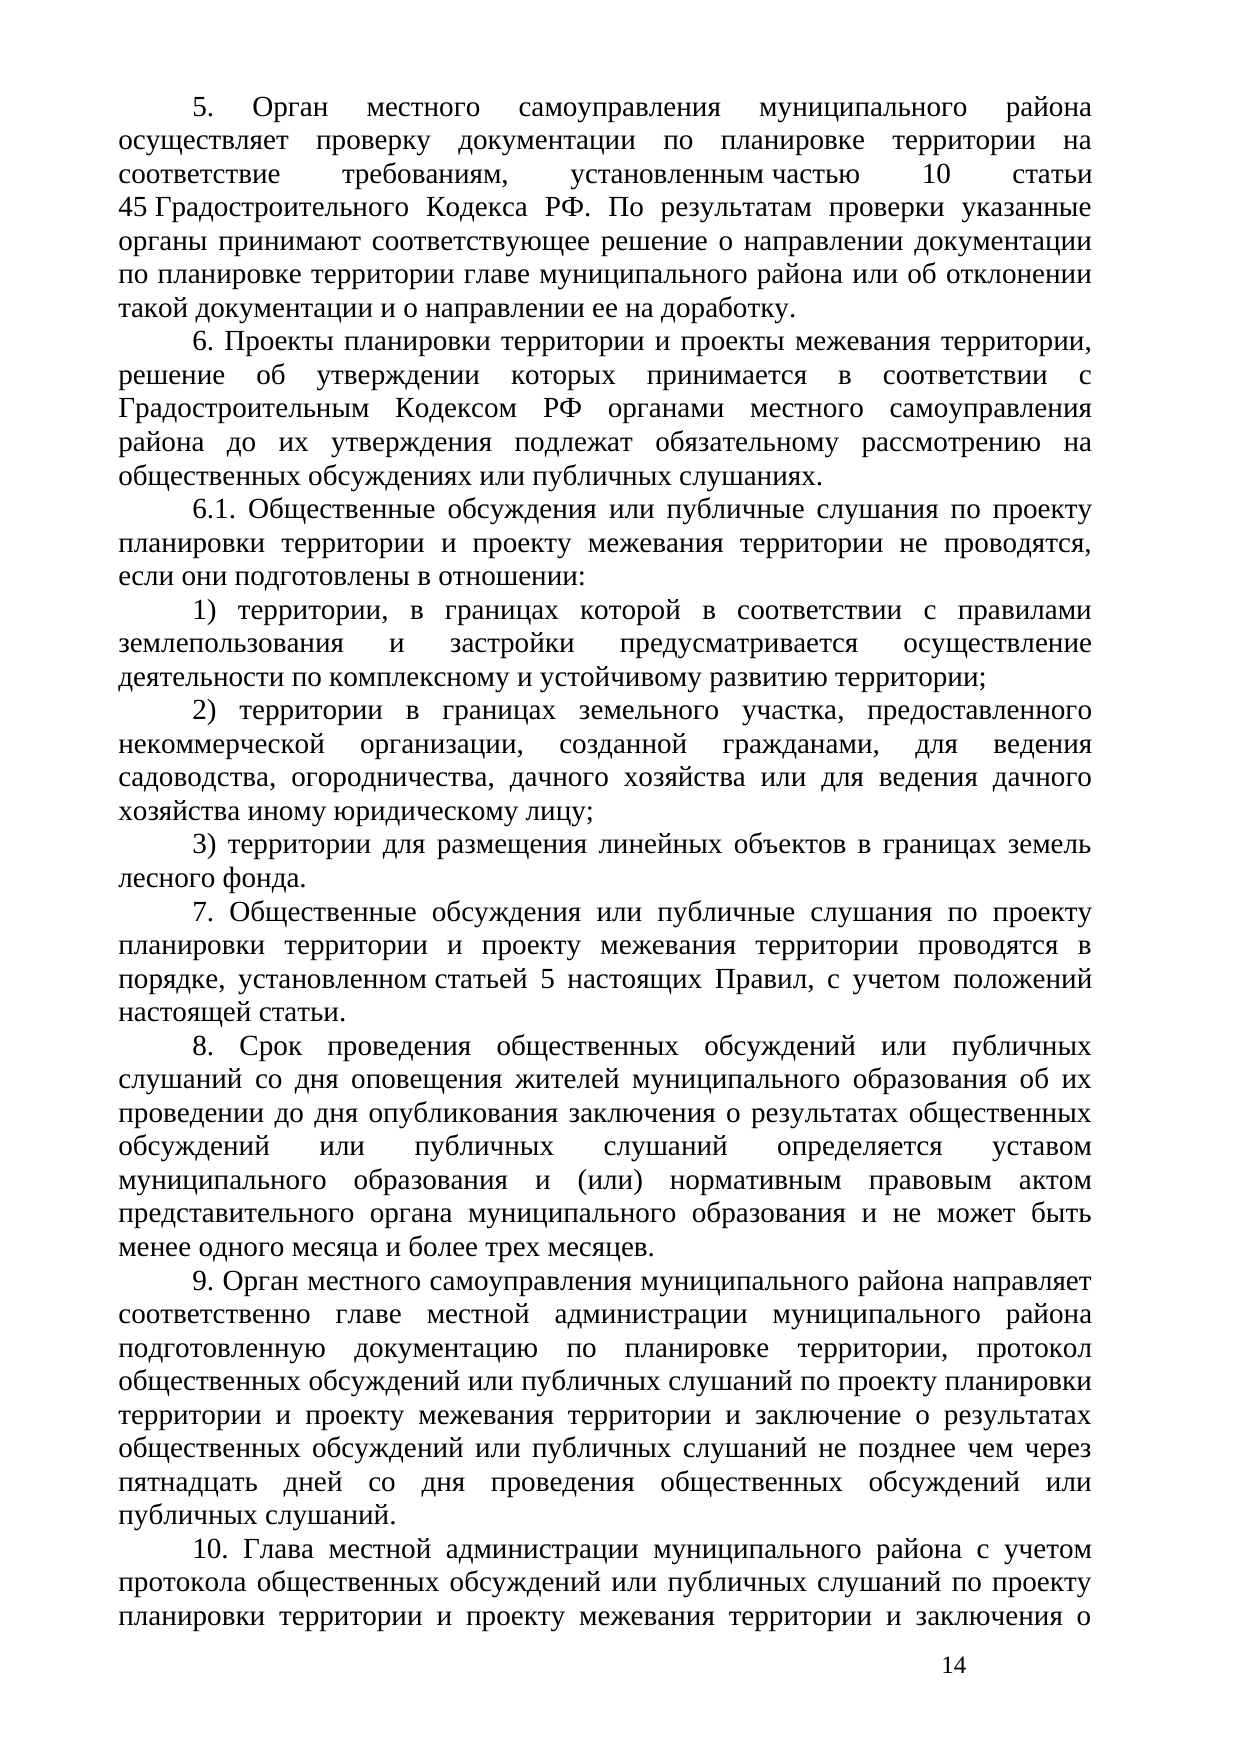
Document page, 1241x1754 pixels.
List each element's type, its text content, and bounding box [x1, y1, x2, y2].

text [118, 1531, 1093, 1632]
text 6.1. Общественные обсуждения или публичные слушания по проекту планировки территории и проекту межевания территории не проводятся, если они подготовлены в отношении: [118, 491, 1093, 592]
text 6. Проекты планировки территории и проекты межевания территории, решение об утверждении которых принимается в соответствии с Градостроительным Кодексом РФ органами местного самоуправления района до их утверждения подлежат обязательному рассмотрению на общественных обсуждениях или публичных слушаниях. [118, 323, 1093, 491]
text 5. Орган местного самоуправления муниципального района осуществляет проверку документации по планировке территории на соответствие требованиям, установленным частью 10 статьи 45 Градостроительного Кодекса РФ. По результатам проверки указанные органы принимают соответствующее решение о направлении документации по планировке территории главе муниципального района или об отклонении такой документации и о направлении ее на доработку. [118, 89, 1093, 323]
text 1) территории, в границах которой в соответствии с правилами землепользования и застройки предусматривается осуществление деятельности по комплексному и устойчивому развитию территории; [118, 592, 1093, 692]
text 2) территории в границах земельного участка, предоставленного некоммерческой организации, созданной гражданами, для ведения садоводства, огородничества, дачного хозяйства или для ведения дачного хозяйства иному юридическому лицу; [118, 692, 1093, 827]
text 7. Общественные обсуждения или публичные слушания по проекту планировки территории и проекту межевания территории проводятся в порядке, установленном статьей 5 настоящих Правил, с учетом положений настоящей статьи. [118, 894, 1093, 1028]
text 9. Орган местного самоуправления муниципального района направляет соответственно главе местной администрации муниципального района подготовленную документацию по планировке территории, протокол общественных обсуждений или публичных слушаний по проекту планировки территории и проекту межевания территории и заключение о результатах общественных обсуждений или публичных слушаний не позднее чем через пятнадцать дней со дня проведения общественных обсуждений или публичных слушаний. [118, 1263, 1093, 1531]
text 3) территории для размещения линейных объектов в границах земель лесного фонда. [118, 827, 1093, 894]
text 8. Срок проведения общественных обсуждений или публичных слушаний со дня оповещения жителей муниципального образования об их проведении до дня опубликования заключения о результатах общественных обсуждений или публичных слушаний определяется уставом муниципального образования и (или) нормативным правовым актом представительного органа муниципального образования и не может быть менее одного месяца и более трех месяцев. [118, 1028, 1093, 1263]
